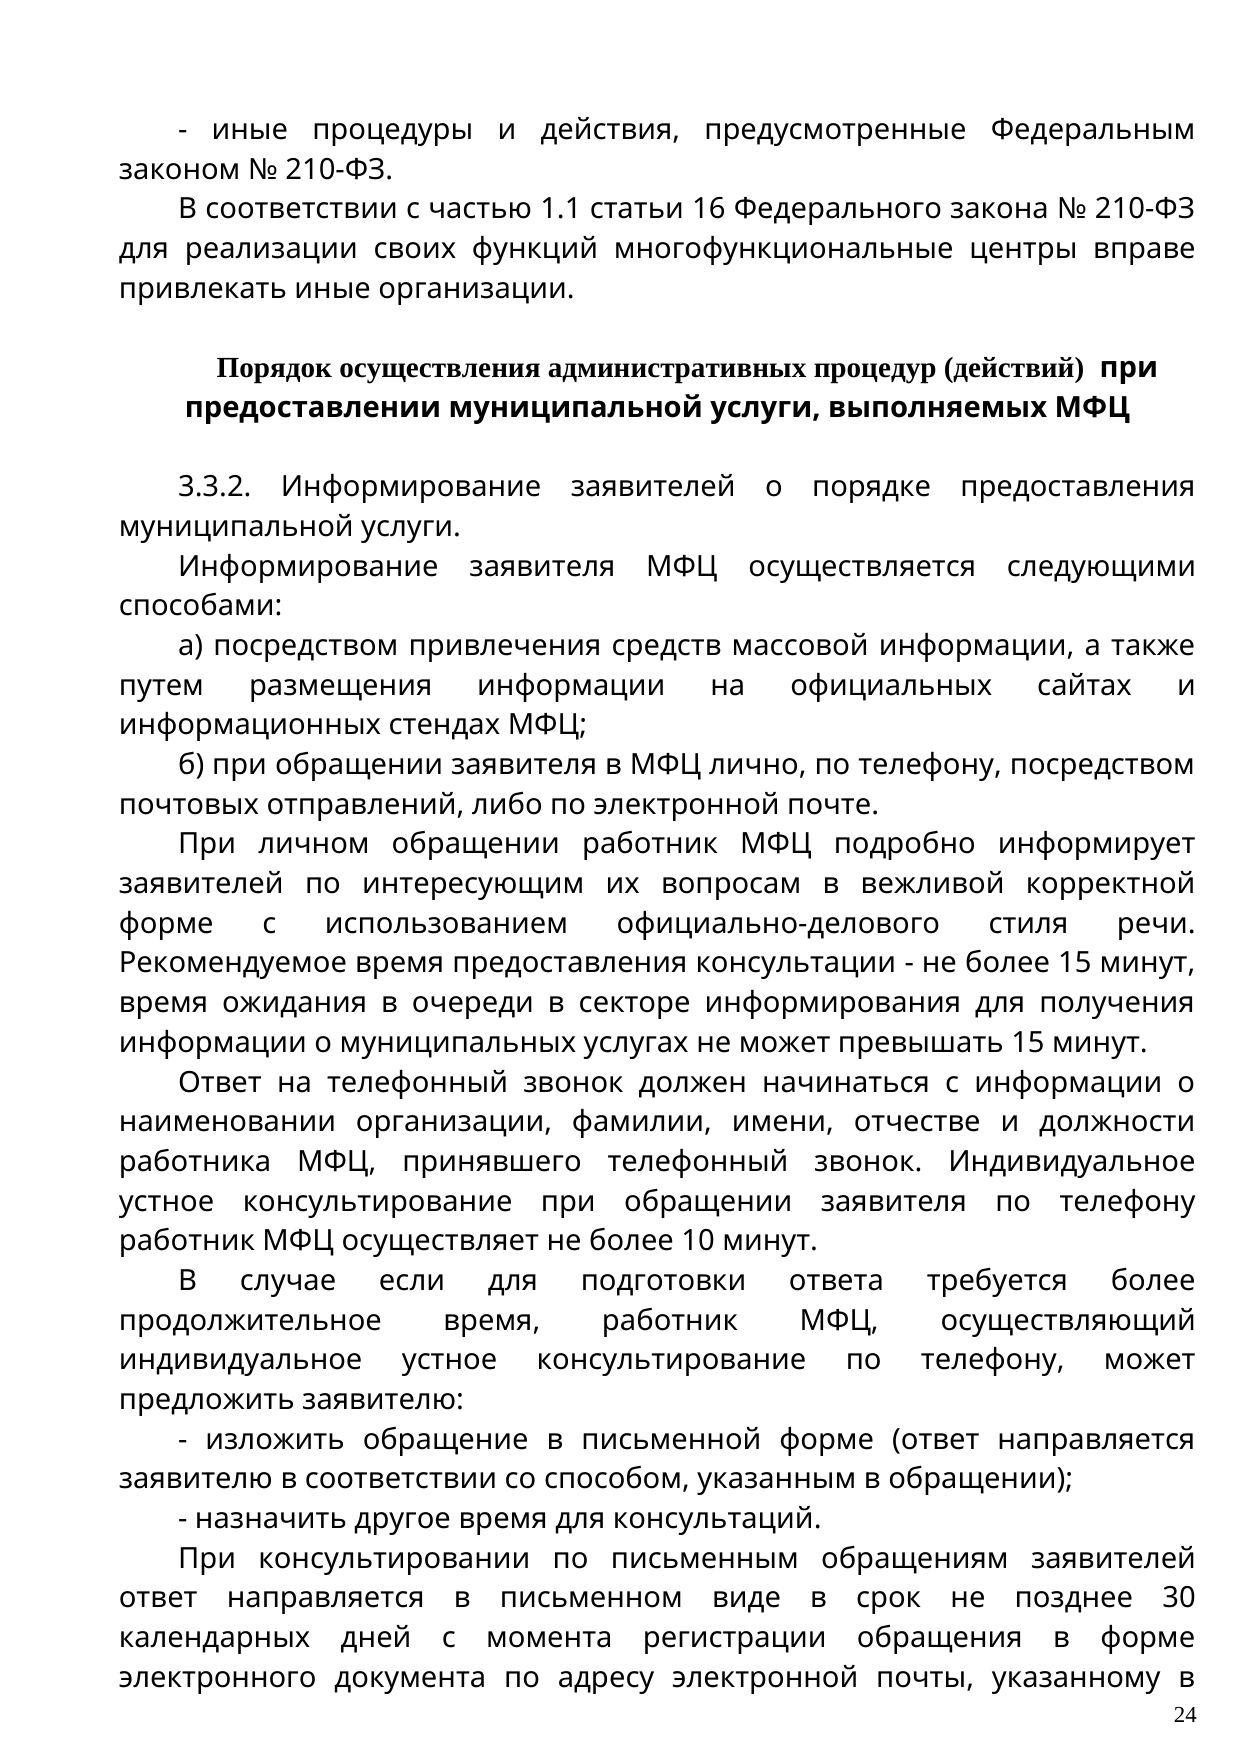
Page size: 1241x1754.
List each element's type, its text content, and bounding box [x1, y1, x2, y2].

text В случае если для подготовки ответа требуется более продолжительное время, работник МФЦ, осуществляющий индивидуальное устное консультирование по телефону, может предложить заявителю: [119, 1259, 1196, 1418]
text Информирование заявителя МФЦ осуществляется следующими способами: [119, 545, 1196, 624]
text б) при обращении заявителя в МФЦ лично, по телефону, посредством почтовых отправлений, либо по электронной почте. [119, 743, 1196, 823]
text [119, 1537, 1196, 1696]
text 3.3.2. Информирование заявителей о порядке предоставления муниципальной услуги. [119, 466, 1196, 545]
text В соответствии с частью 1.1 статьи 16 Федерального закона № 210-ФЗ для реализации своих функций многофункциональные центры вправе привлекать иные организации. [119, 188, 1196, 307]
text - назначить другое время для консультаций. [119, 1497, 1196, 1537]
text Порядок осуществления административных процедур (действий) при предоставлении муниципальной услуги, выполняемых МФЦ [119, 346, 1196, 426]
text При личном обращении работник МФЦ подробно информирует заявителей по интересующим их вопросам в вежливой корректной форме с использованием официально-делового стиля речи. Рекомендуемое время предоставления консультации - не более 15 минут, время ожидания в очереди в секторе информирования для получения информации о муниципальных услугах не может превышать 15 минут. [119, 823, 1196, 1061]
text Ответ на телефонный звонок должен начинаться с информации о наименовании организации, фамилии, имени, отчестве и должности работника МФЦ, принявшего телефонный звонок. Индивидуальное устное консультирование при обращении заявителя по телефону работник МФЦ осуществляет не более 10 минут. [119, 1061, 1196, 1259]
text - изложить обращение в письменной форме (ответ направляется заявителю в соответствии со способом, указанным в обращении); [119, 1418, 1196, 1497]
text а) посредством привлечения средств массовой информации, а также путем размещения информации на официальных сайтах и информационных стендах МФЦ; [119, 624, 1196, 743]
text - иные процедуры и действия, предусмотренные Федеральным законом № 210-ФЗ. [119, 108, 1196, 188]
